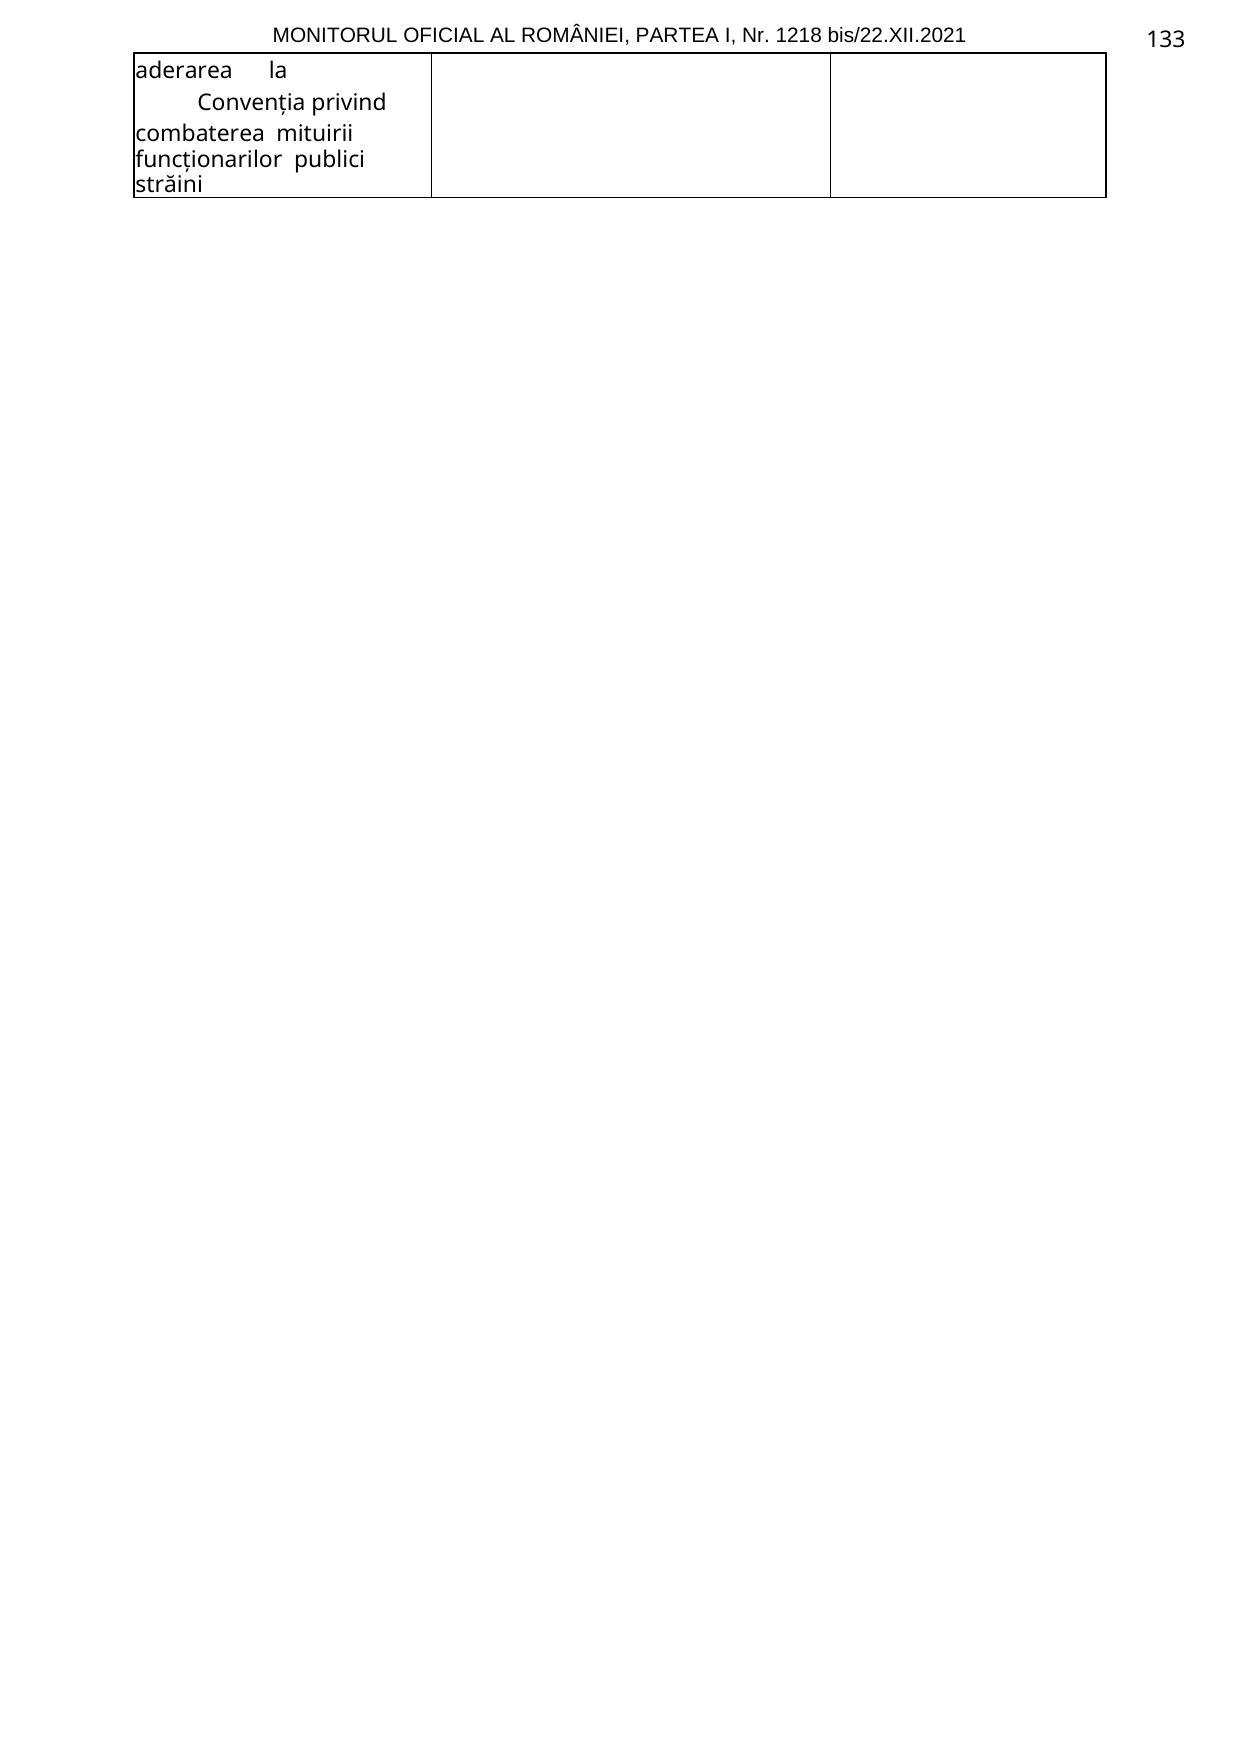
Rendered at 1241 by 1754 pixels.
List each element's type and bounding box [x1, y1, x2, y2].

table_cell [432, 54, 830, 197]
table_cell [135, 54, 431, 197]
table_cell [831, 54, 1105, 197]
